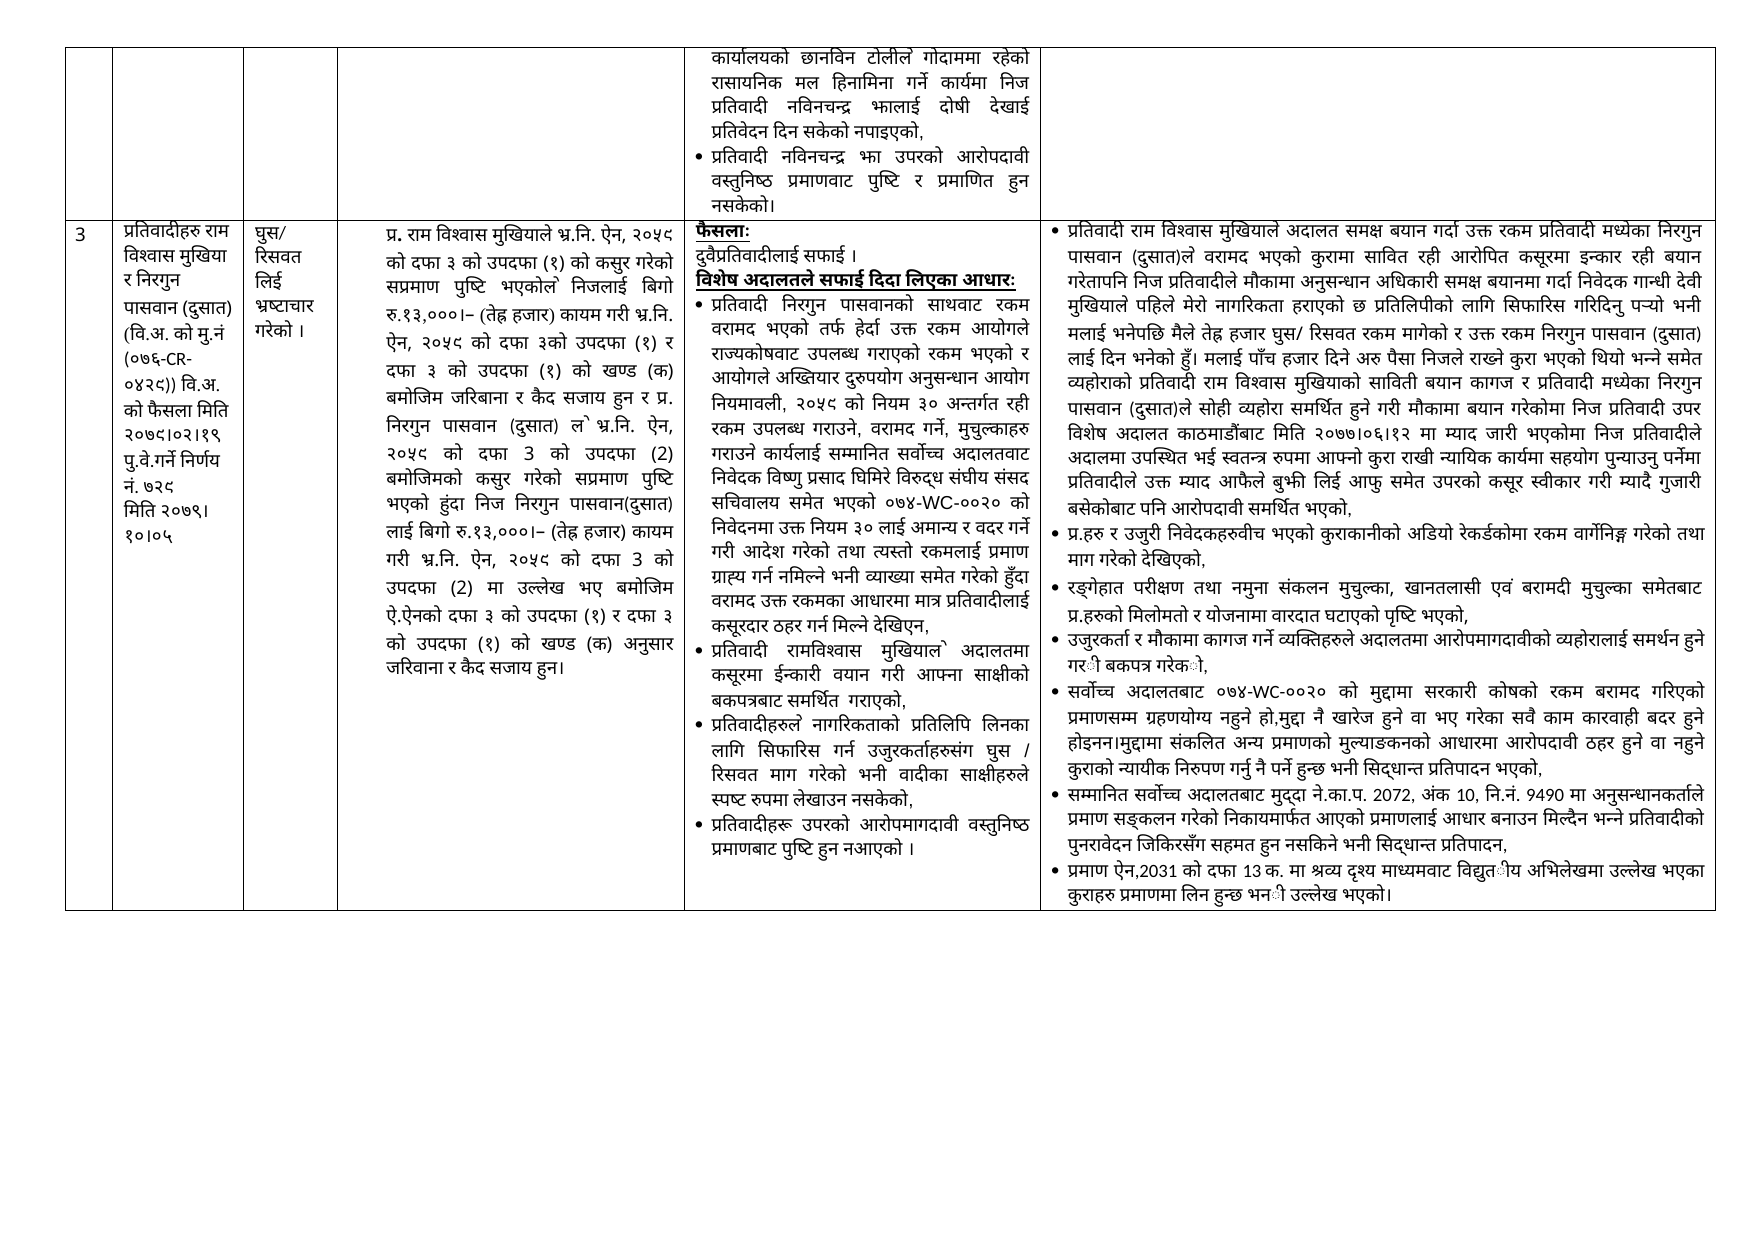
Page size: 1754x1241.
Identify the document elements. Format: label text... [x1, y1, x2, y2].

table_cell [1041, 48, 1715, 220]
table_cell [244, 48, 337, 220]
table_cell [66, 221, 112, 909]
table_cell [66, 48, 112, 220]
table_cell प्र. राम विश्वास मुखियाले भ्र.नि. ऐन, २०५९ को दफा ३ को उपदफा (१) को कसुर गरेको सप्रमाण पुष्टि भएकोले निजलाई बिगो रु.१३,०००।– (तेह्र हजार) कायम गरी भ्र.नि. ऐन, २०५९ को दफा ३को उपदफा (१) र दफा ३ को उपदफा (१) को खण्ड (क) बमोजिम जरिबाना र कैद सजाय हुन र प्र. निरगुन पासवान (दुसात) ले भ्र.नि. ऐन, २०५९ को दफा 3 को उपदफा (2) बमोजिमको कसुर गरेको सप्रमाण पुष्टि भएको हुंदा निज निरगुन पासवान(दुसात) लाई बिगो रु.१३,०००।– (तेह्र हजार) कायम गरी भ्र.नि. ऐन, २०५९ को दफा 3 को उपदफा (2) मा उल्लेख भए बमोजिम ऐ.ऐनको दफा ३ को उपदफा (१) र दफा ३ को उपदफा (१) को खण्ड (क) अनुसार जरिवाना र कैद सजाय हुन। [338, 221, 684, 909]
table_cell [338, 48, 684, 220]
table_cell प्रतिवादीहरु राम विश्वास मुखिया र निरगुन पासवान (दुसात) (वि.अ. को मु.नं (०७६-CR-०४२९)) वि.अ. को फैसला मिति २०७९।०२।१९ पु.वे.गर्ने निर्णय नं. ७२९ मिति २०७९।१०।०५ [113, 221, 243, 909]
table_cell प्रतिवादी राम विश्वास मुखियाले अदालत समक्ष बयान गर्दा उक्त रकम प्रतिवादी मध्येका निरगुन पासवान (दुसात)ले वरामद भएको कुरामा सावित रही आरोपित कसूरमा इन्कार रही बयान गरेतापनि निज प्रतिवादीले मौकामा अनुसन्धान अधिकारी समक्ष बयानमा गर्दा निवेदक गान्धी देवी मुखियाले पहिले मेरो नागरिकता हराएको छ प्रतिलिपीको लागि सिफारिस गरिदिनु पर्‍यो भनी मलाई भनेपछि मैले तेह्र हजार घुस/ रिसवत रकम मागेको र उक्त रकम निरगुन पासवान (दुसात) लाई दिन भनेको हुँ। मलाई पाँच हजार दिने अरु पैसा निजले राख्ने कुरा भएको थियो भन्ने समेत व्यहोराको प्रतिवादी राम विश्वास मुखियाको साविती बयान कागज र प्रतिवादी मध्येका निरगुन पासवान (दुसात)ले सोही व्यहोरा समर्थित हुने गरी मौकामा बयान गरेकोमा निज प्रतिवादी उपर विशेष अदालत काठमाडौंबाट मिति २०७७।०६।१२ मा म्याद जारी भएकोमा निज प्रतिवादीले अदालमा उपस्थित भई स्वतन्त्र रुपमा आफ्नो कुरा राखी न्यायिक कार्यमा सहयोग पुन्याउनु पर्नेमा प्रतिवादीले उक्त म्याद आफैले बुझी लिई आफु समेत उपरको कसूर स्वीकार गरी म्यादै गुजारी बसेकोबाट पनि आरोपदावी समर्थित भएको, प्र.हरु र उजुरी निवेदकहरुवीच भएको कुराकानीको अडियो रेकर्डकोमा रकम वार्गेनिङ्ग गरेको तथा माग गरेको देखिएको, रङ्गेहात परीक्षण तथा नमुना संकलन मुचुल्का, खानतलासी एवं बरामदी मुचुल्का समेतबाट प्र.हरुको मिलोमतो र योजनामा वारदात घटाएको पृष्टि भएको, उजुरकर्ता र मौकामा कागज गर्ने व्यक्तिहरुले अदालतमा आरोपमागदावीको व्यहोरालाई समर्थन हुने गरी बकपत्र गरेको, सर्वोच्च अदालतबाट ०७४-WC-००२० को मुद्दामा सरकारी कोषको रकम बरामद गरिएको प्रमाणसम्म ग्रहणयोग्य नहुने हो,मुद्दा नै खारेज हुने वा भए गरेका सवै काम कारवाही बदर हुने होइनन।मुद्दामा संकलित अन्य प्रमाणको मुल्याङकनको आधारमा आरोपदावी ठहर हुने वा नहुने कुराको न्यायीक निरुपण गर्नु नै पर्ने हुन्छ भनी सिद्धान्त प्रतिपादन भएको, सम्मानित सर्वोच्च अदालतबाट मुद्दा ने.का.प. 2072, अंक 10, नि.नं. 9490 मा अनुसन्धानकर्ताले प्रमाण सङ्कलन गरेको निकायमार्फत आएको प्रमाणलाई आधार बनाउन मिल्दैन भन्‍ने प्रतिवादीको पुनरावेदन जिकिरसँग सहमत हुन नसकिने भनी सिद्धान्त प्रतिपादन, प्रमाण ऐन,2031 को दफा 13क. मा श्रव्य दृश्य माध्यमवाट विद्युतीय अभिलेखमा उल्लेख भएका कुराहरु प्रमाणमा लिन हुन्छ भनी उल्लेख भएको। [1041, 221, 1715, 909]
table_cell फैसलाः दुवैप्रतिवादीलाई सफाई । विशेष अदालतले सफाई दिदा लिएका आधारः प्रतिवादी निरगुन पासवानको साथवाट रकम वरामद भएको तर्फ हेर्दा उक्त रकम आयोगले राज्यकोषवाट उपलब्ध गराएको रकम भएको र आयोगले अख्तियार दुरुपयोग अनुसन्धान आयोग नियमावली, २०५९ को नियम ३० अन्तर्गत रही रकम उपलब्ध गराउने, वरामद गर्ने, मुचुल्काहरु गराउने कार्यलाई सम्मानित सर्वोच्च अदालतवाट निवेदक विष्णु प्रसाद घिमिरे विरुद्ध संघीय संसद सचिवालय समेत भएको ०७४-WC-००२० को निवेदनमा उक्त नियम ३० लाई अमान्य र वदर गर्ने गरी आदेश गरेको तथा त्यस्तो रकमलाई प्रमाण ग्राह्य गर्न नमिल्ने भनी व्याख्या समेत गरेको हुँदा वरामद उक्त रकमका आधारमा मात्र प्रतिवादीलाई कसूरदार ठहर गर्न मिल्ने देखिएन, प्रतिवादी रामविश्वास मुखियाले अदालतमा कसूरमा ईन्कारी वयान गरी आफ्ना साक्षीको बकपत्रबाट समर्थित गराएको, प्रतिवादीहरुले नागरिकताको प्रतिलिपि लिनका लागि सिफारिस गर्न उजुरकर्ताहरुसंग घुस / रिसवत माग गरेको भनी वादीका साक्षीहरुले स्पष्ट रुपमा लेखाउन नसकेको, प्रतिवादीहरू उपरको आरोपमागदावी वस्तुनिष्ठ प्रमाणबाट पुष्टि हुन नआएको । [685, 221, 1040, 909]
table_cell घुस/रिसवत लिई भ्रष्टाचार गरेको । [244, 221, 337, 909]
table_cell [113, 48, 243, 220]
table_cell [685, 48, 1040, 220]
